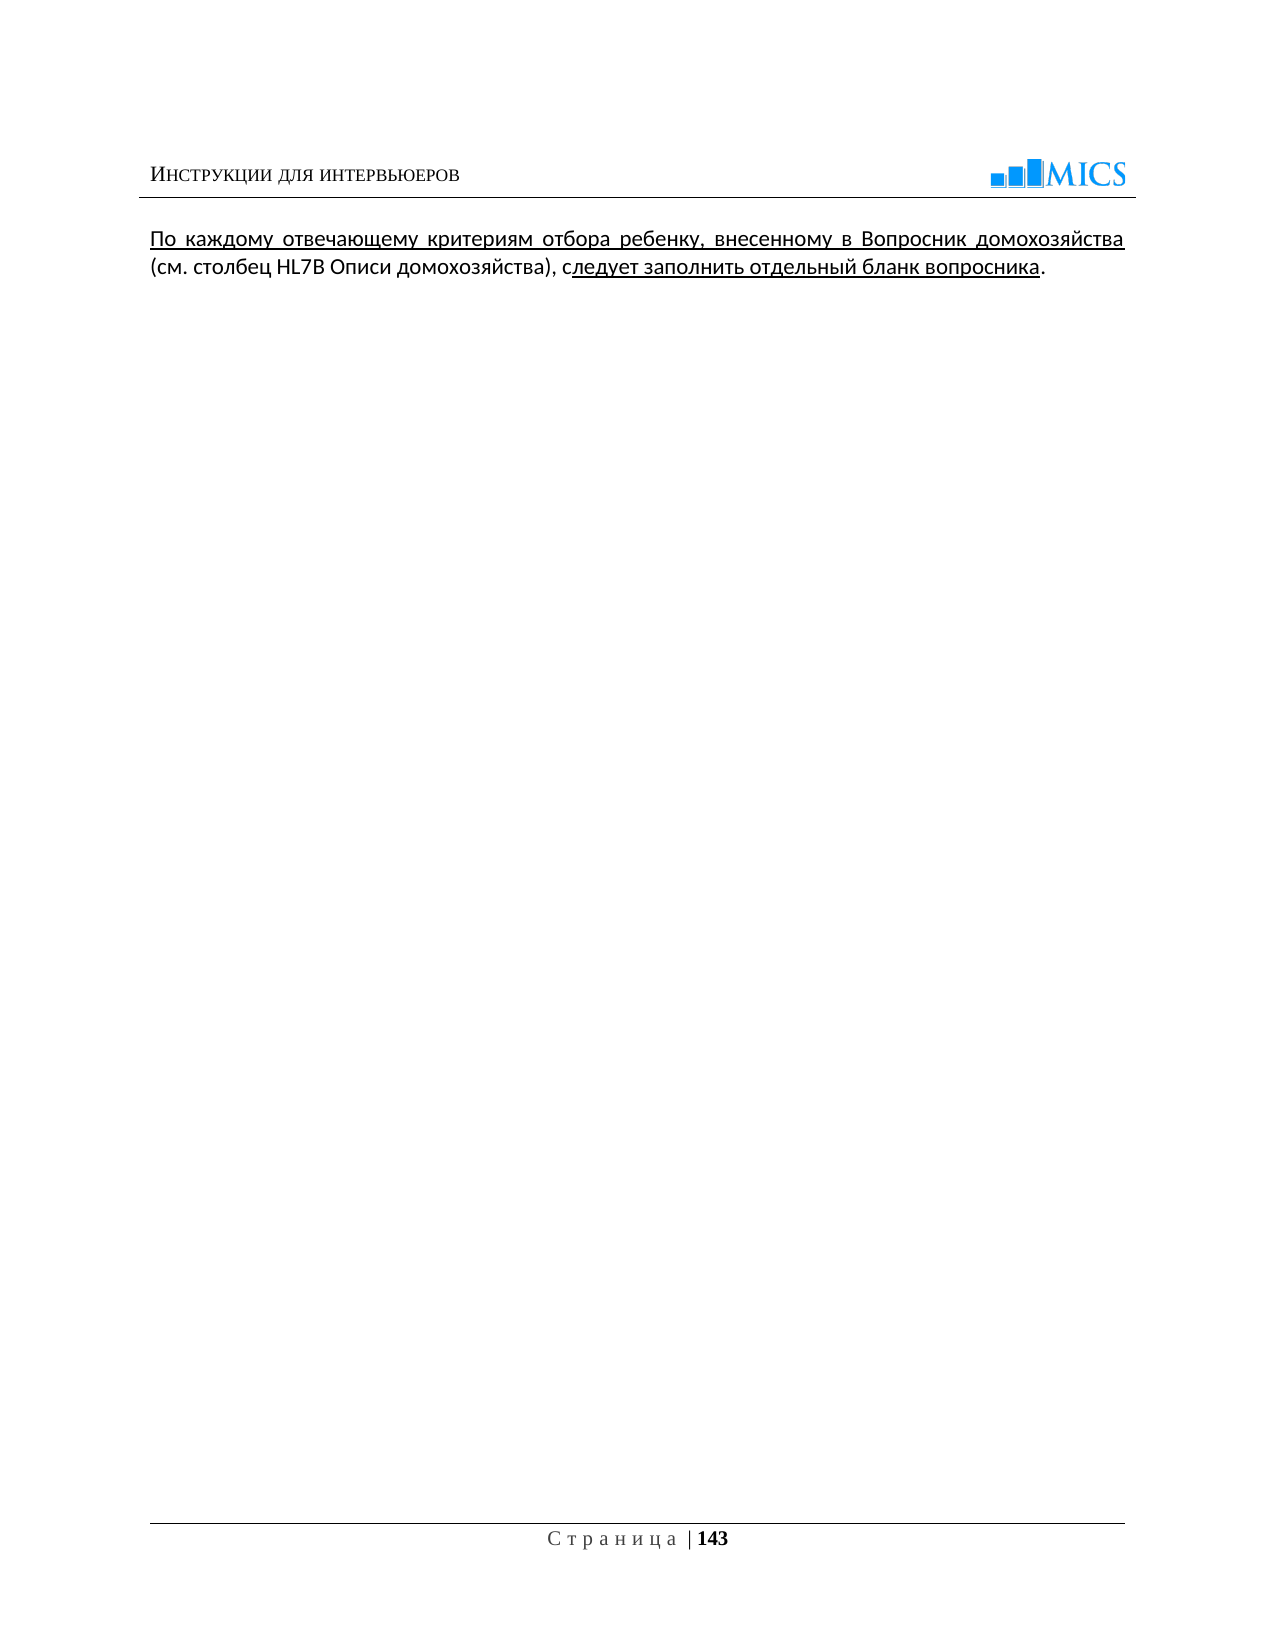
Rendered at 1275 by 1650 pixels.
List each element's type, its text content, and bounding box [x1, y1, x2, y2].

text По каждому отвечающему критериям отбора ребенку, внесенному в Вопросник домохозяйства (см. столбец HL7B Описи домохозяйства), следует заполнить отдельный бланк вопросника. [150, 250, 1125, 280]
text По каждому отвечающему критериям отбора ребенку, внесенному в Вопросник домохозяйства (см. столбец HL7B Описи домохозяйства), следует заполнить отдельный бланк вопросника. [150, 224, 1125, 248]
picture [990, 159, 1125, 188]
